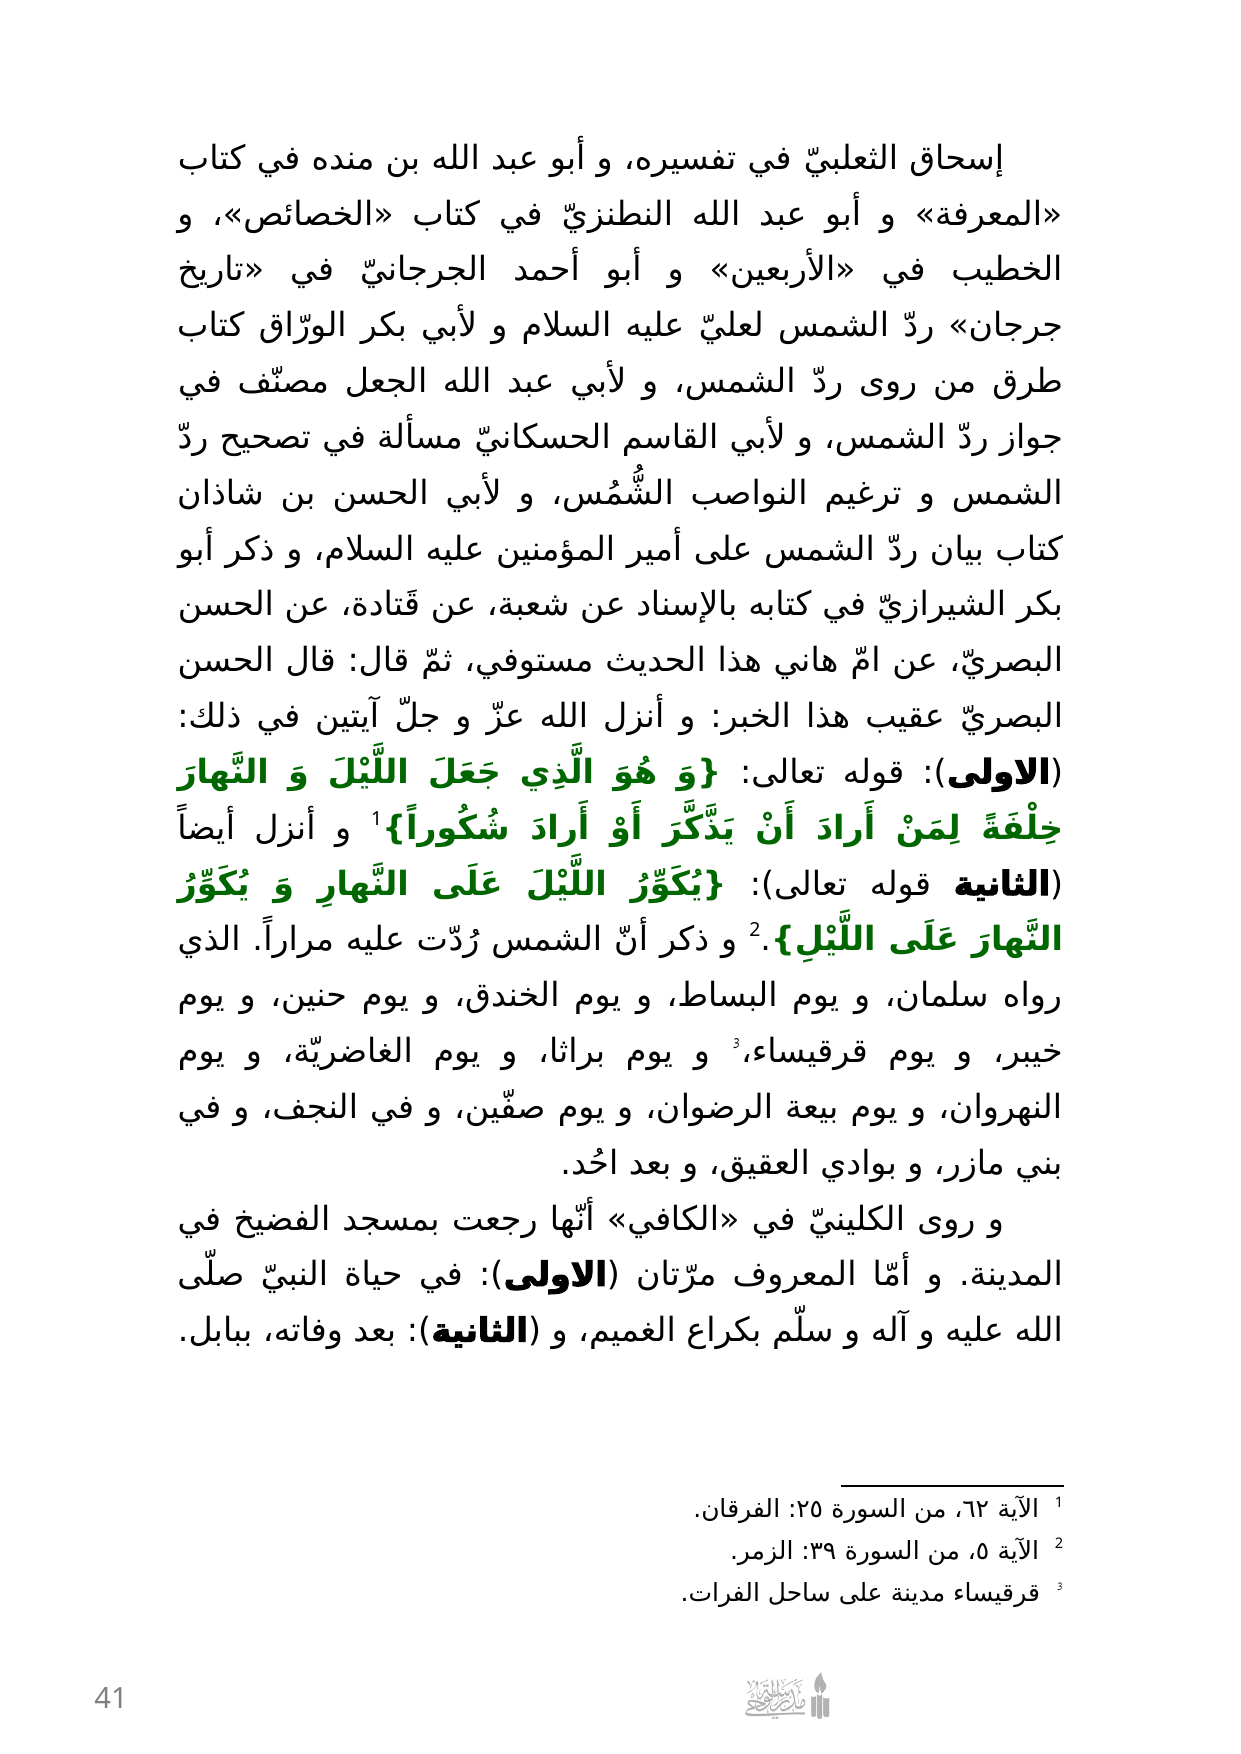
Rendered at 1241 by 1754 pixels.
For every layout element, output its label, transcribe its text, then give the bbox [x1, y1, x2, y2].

text إسحاق الثعلبيّ في تفسيره، و أبو عبد الله بن منده في كتاب «المعرفة» و أبو عبد الله النطنزيّ في كتاب «الخصائص»، و الخطيب في «الأربعين» و أبو أحمد الجرجانيّ في «تاريخ جرجان» ردّ الشمس لعليّ عليه السلام و لأبي بكر الورّاق كتاب طرق من روى ردّ الشمس، و لأبي عبد الله الجعل مصنّف في جواز ردّ الشمس، و لأبي القاسم الحسكانيّ مسألة في تصحيح ردّ الشمس و ترغيم النواصب الشُّمُس، و لأبي الحسن بن شاذان كتاب بيان ردّ الشمس على أمير المؤمنين عليه السلام، و ذكر أبو بكر الشيرازيّ في كتابه بالإسناد عن شعبة، عن قَتادة، عن الحسن البصريّ، عن امّ هاني هذا الحديث مستوفي، ثمّ قال: قال الحسن البصريّ عقيب هذا الخبر: و أنزل الله عزّ و جلّ آيتين في ذلك: (الاولى): قوله تعالى: {وَ هُوَ الَّذِي جَعَلَ اللَّيْلَ وَ النَّهارَ خِلْفَةً لِمَنْ أَرادَ أَنْ يَذَّكَّرَ أَوْ أَرادَ شُكُوراً} و أنزل أيضاً (الثانية قوله تعالى): {يُكَوِّرُ اللَّيْلَ عَلَى النَّهارِ وَ يُكَوِّرُ النَّهارَ عَلَى اللَّيْلِ}‏. و ذكر أنّ الشمس رُدّت عليه مراراً. الذي رواه سلمان، و يوم البساط، و يوم الخندق، و يوم حنين، و يوم خيبر، و يوم قرقيساء، و يوم براثا، و يوم الغاضريّة، و يوم النهروان، و يوم بيعة الرضوان، و يوم صفّين، و في النجف، و في بني مازر، و بوادي العقيق، و بعد احُد. [177, 136, 1063, 1197]
text و روى الكلينيّ في «الكافي» أنّها رجعت بمسجد الفضيخ في المدينة. و أمّا المعروف مرّتان (الاولى): في حياة النبيّ صلّى الله عليه و آله و سلّم بكراع الغميم، و (الثانية): بعد وفاته، ببابل. [177, 1197, 1063, 1364]
picture [745, 1672, 830, 1719]
